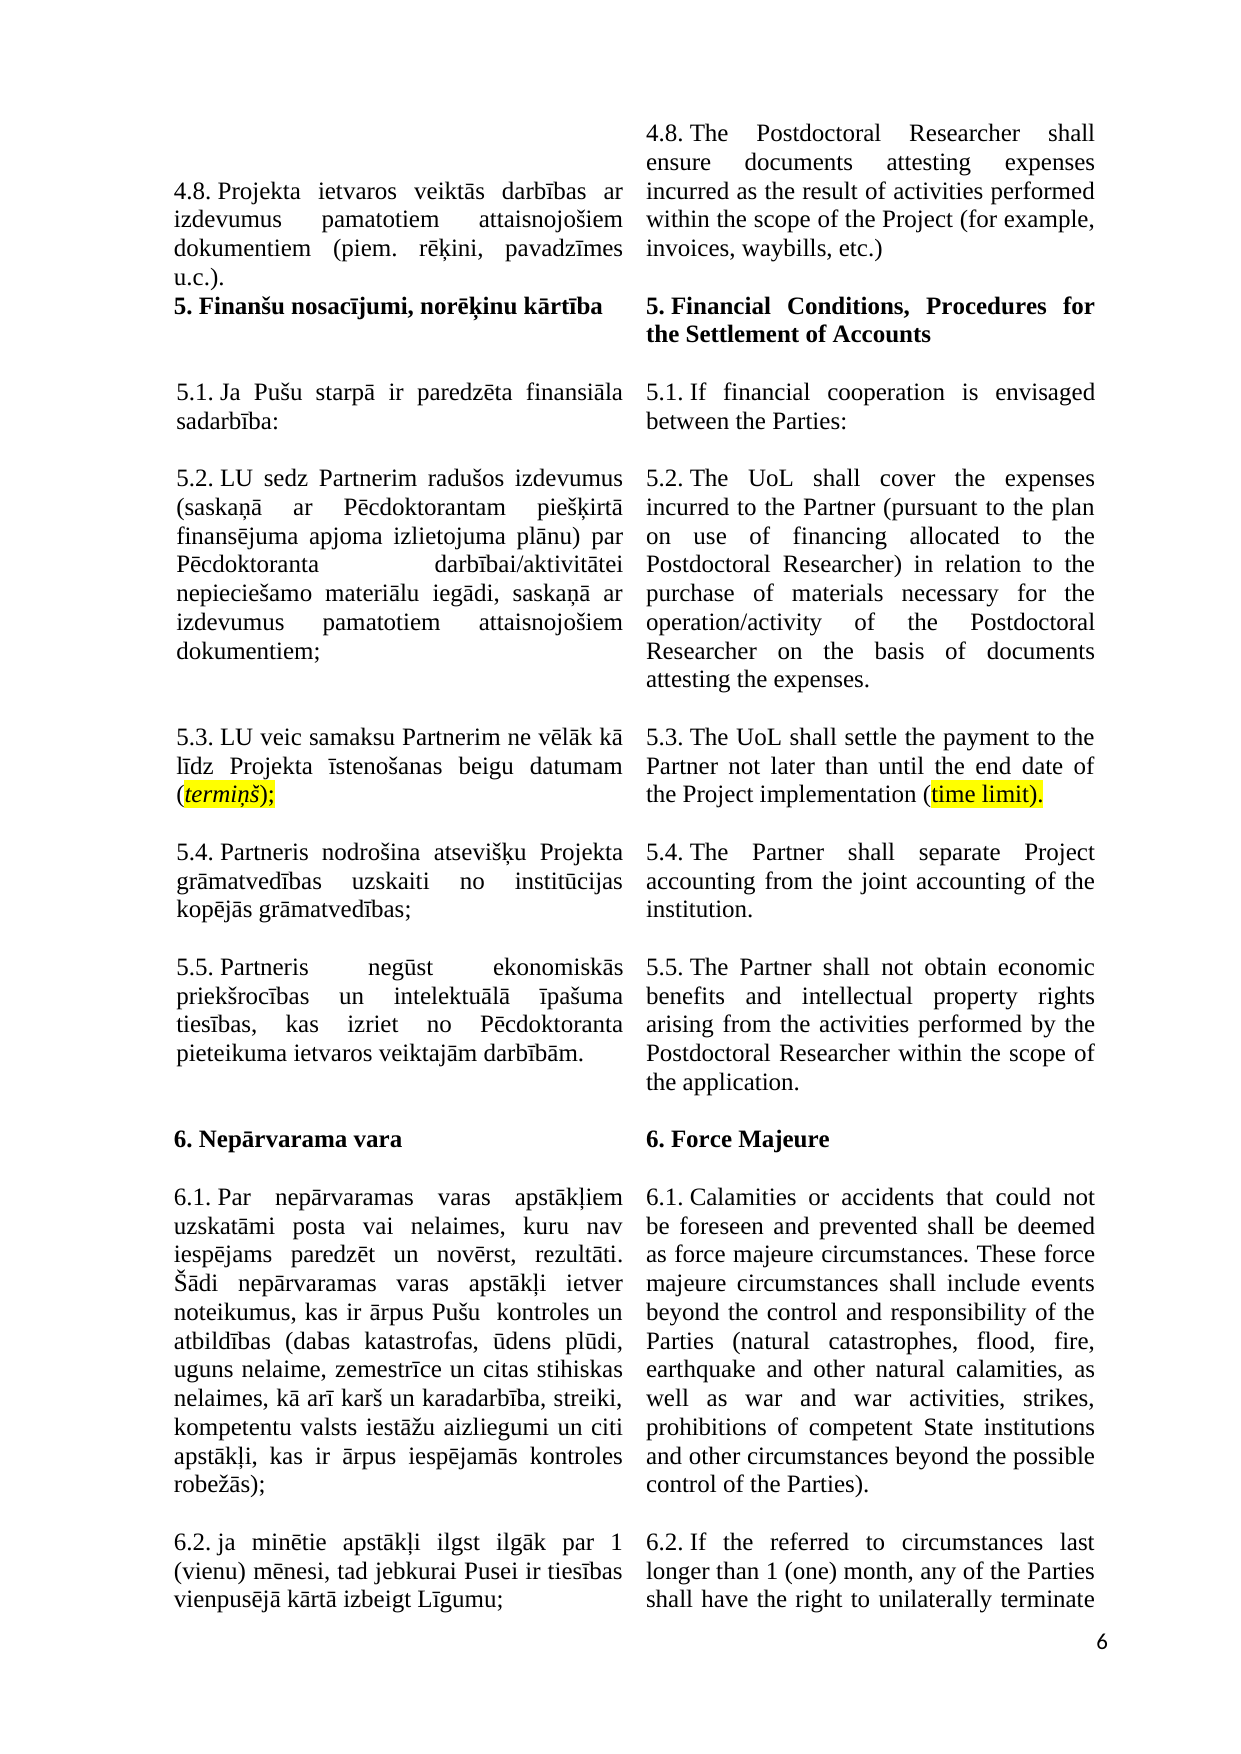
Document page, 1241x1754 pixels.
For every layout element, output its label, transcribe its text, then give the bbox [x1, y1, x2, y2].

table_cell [635, 1125, 1106, 1613]
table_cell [635, 118, 1106, 291]
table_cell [163, 1125, 634, 1613]
table_cell 5. Financial Conditions, Procedures for the Settlement of Accounts 5.1. If financial cooperation is envisaged between the Parties: 5.2. The UoL shall cover the expenses incurred to the Partner (pursuant to the plan on use of financing allocated to the Postdoctoral Researcher) in relation to the purchase of materials necessary for the operation/activity of the Postdoctoral Researcher on the basis of documents attesting the expenses. 5.3. The UoL shall settle the payment to the Partner not later than until the end date of the Project implementation (time limit). 5.4. The Partner shall separate Project accounting from the joint accounting of the institution. 5.5. The Partner shall not obtain economic benefits and intellectual property rights arising from the activities performed by the Postdoctoral Researcher within the scope of the application. [635, 291, 1106, 1124]
table_cell 5. Finanšu nosacījumi, norēķinu kārtība 5.1. Ja Pušu starpā ir paredzēta finansiāla sadarbība: 5.2. LU sedz Partnerim radušos izdevumus (saskaņā ar Pēcdoktorantam piešķirtā finansējuma apjoma izlietojuma plānu) par Pēcdoktoranta darbībai/aktivitātei nepieciešamo materiālu iegādi, saskaņā ar izdevumus pamatotiem attaisnojošiem dokumentiem; 5.3. LU veic samaksu Partnerim ne vēlāk kā līdz Projekta īstenošanas beigu datumam (termiņš); 5.4. Partneris nodrošina atsevišķu Projekta grāmatvedības uzskaiti no institūcijas kopējās grāmatvedības; 5.5. Partneris negūst ekonomiskās priekšrocības un intelektuālā īpašuma tiesības, kas izriet no Pēcdoktoranta pieteikuma ietvaros veiktajām darbībām. [163, 291, 634, 1124]
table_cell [163, 118, 634, 291]
